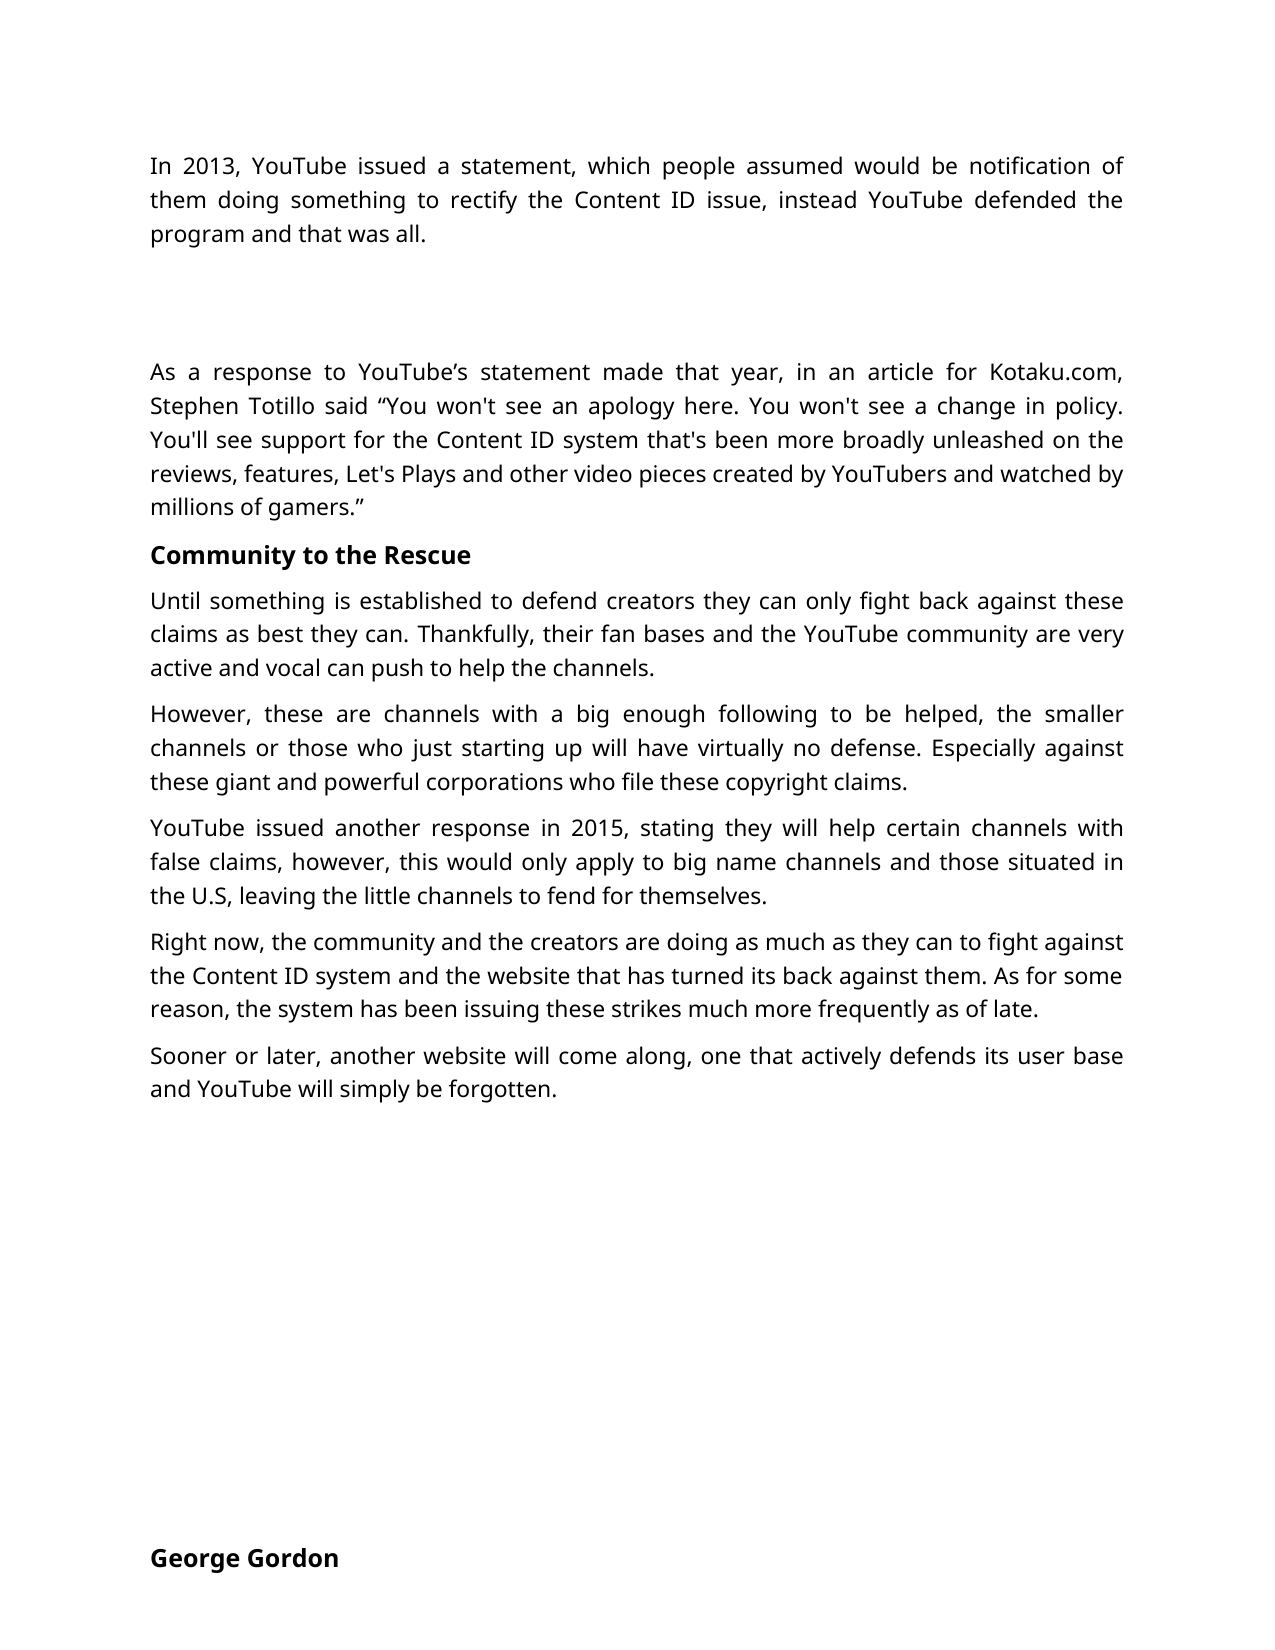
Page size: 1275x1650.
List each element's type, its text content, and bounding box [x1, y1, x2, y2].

text In 2013, YouTube issued a statement, which people assumed would be notification of them doing something to rectify the Content ID issue, instead YouTube defended the program and that was all. [150, 215, 1125, 249]
text Sooner or later, another website will come along, one that actively defends its user base and YouTube will simply be forgotten. [150, 1071, 1125, 1105]
text Until something is established to defend creators they can only fight back against these claims as best they can. Thankfully, their fan bases and the YouTube community are very active and vocal can push to help the channels. [150, 650, 1125, 683]
text As a response to YouTube’s statement made that year, in an article for Kotaku.com, Stephen Totillo said “You won't see an apology here. You won't see a change in policy. You'll see support for the Content ID system that's been more broadly unleashed on the reviews, features, Let's Plays and other video pieces created by YouTubers and watched by millions of gamers.” [150, 489, 1125, 522]
text Right now, the community and the creators are doing as much as they can to fight against the Content ID system and the website that has turned its back against them. As for some reason, the system has been issuing these strikes much more frequently as of late. [150, 991, 1125, 1025]
text However, these are channels with a big enough following to be helped, the smaller channels or those who just starting up will have virtually no defense. Especially against these giant and powerful corporations who file these copyright claims. [150, 763, 1125, 797]
text YouTube issued another response in 2015, stating they will help certain channels with false claims, however, this would only apply to big name channels and those situated in the U.S, leaving the little channels to fend for themselves. [150, 877, 1125, 911]
text Community to the Rescue [150, 537, 1125, 572]
